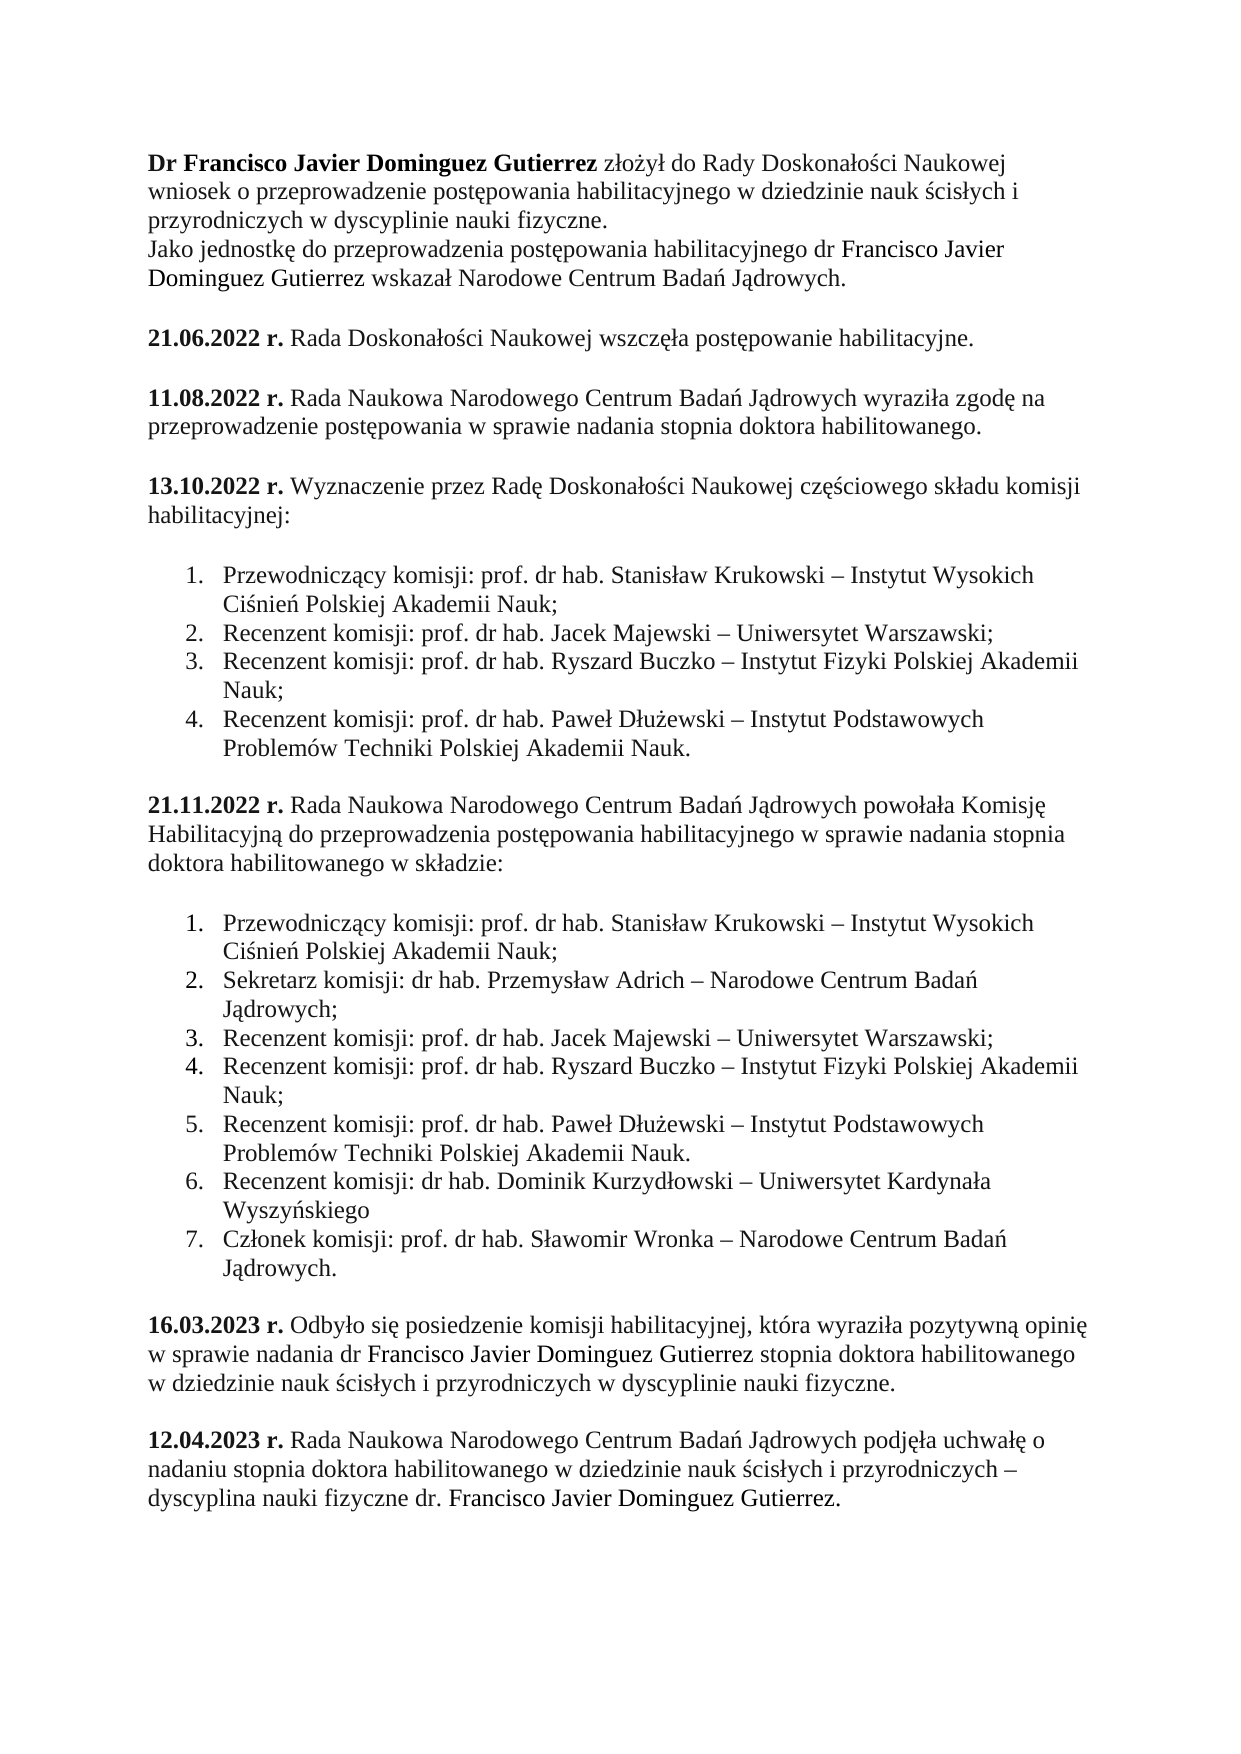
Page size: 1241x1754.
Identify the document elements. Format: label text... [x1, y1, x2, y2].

list Recenzent komisji: prof. dr hab. Ryszard Buczko – Instytut Fizyki Polskiej Akademii Nauk; [185, 646, 1093, 704]
text Dr Francisco Javier Dominguez Gutierrez złożył do Rady Doskonałości Naukowej wniosek o przeprowadzenie postępowania habilitacyjnego w dziedzinie nauk ścisłych i przyrodniczych w dyscyplinie nauki fizyczne. [148, 148, 1093, 234]
list Członek komisji: prof. dr hab. Sławomir Wronka – Narodowe Centrum Badań Jądrowych. [185, 1224, 1093, 1281]
text w sprawie nadania dr Francisco Javier Dominguez Gutierrez stopnia doktora habilitowanego [148, 1339, 1093, 1368]
text 12.04.2023 r. Rada Naukowa Narodowego Centrum Badań Jądrowych podjęła uchwałę o nadaniu stopnia doktora habilitowanego w dziedzinie nauk ścisłych i przyrodniczych – dyscyplina nauki fizyczne dr. Francisco Javier Dominguez Gutierrez. [148, 1425, 1093, 1511]
text 21.06.2022 r. Rada Doskonałości Naukowej wszczęła postępowanie habilitacyjne. [148, 323, 1093, 351]
list Recenzent komisji: prof. dr hab. Paweł Dłużewski – Instytut Podstawowych Problemów Techniki Polskiej Akademii Nauk. [185, 1109, 1093, 1166]
text 21.11.2022 r. Rada Naukowa Narodowego Centrum Badań Jądrowych powołała Komisję Habilitacyjną do przeprowadzenia postępowania habilitacyjnego w sprawie nadania stopnia doktora habilitowanego w składzie: [148, 790, 1093, 876]
list Przewodniczący komisji: prof. dr hab. Stanisław Krukowski – Instytut Wysokich Ciśnień Polskiej Akademii Nauk; [185, 908, 1093, 965]
list Recenzent komisji: prof. dr hab. Paweł Dłużewski – Instytut Podstawowych Problemów Techniki Polskiej Akademii Nauk. [185, 704, 1093, 761]
list Recenzent komisji: prof. dr hab. Jacek Majewski – Uniwersytet Warszawski; [185, 1023, 1093, 1051]
list Przewodniczący komisji: prof. dr hab. Stanisław Krukowski – Instytut Wysokich Ciśnień Polskiej Akademii Nauk; [185, 560, 1093, 618]
text 11.08.2022 r. Rada Naukowa Narodowego Centrum Badań Jądrowych wyraziła zgodę na przeprowadzenie postępowania w sprawie nadania stopnia doktora habilitowanego. [148, 383, 1093, 440]
text 13.10.2022 r. Wyznaczenie przez Radę Doskonałości Naukowej częściowego składu komisji habilitacyjnej: [148, 471, 1093, 529]
list Recenzent komisji: prof. dr hab. Jacek Majewski – Uniwersytet Warszawski; [185, 618, 1093, 646]
list Sekretarz komisji: dr hab. Przemysław Adrich – Narodowe Centrum Badań Jądrowych; [185, 965, 1093, 1023]
text w dziedzinie nauk ścisłych i przyrodniczych w dyscyplinie nauki fizyczne. [148, 1368, 1093, 1396]
text 16.03.2023 r. Odbyło się posiedzenie komisji habilitacyjnej, która wyraziła pozytywną opinię [148, 1310, 1093, 1339]
list Recenzent komisji: prof. dr hab. Ryszard Buczko – Instytut Fizyki Polskiej Akademii Nauk; [185, 1051, 1093, 1109]
text Jako jednostkę do przeprowadzenia postępowania habilitacyjnego dr Francisco Javier Dominguez Gutierrez wskazał Narodowe Centrum Badań Jądrowych. [148, 234, 1093, 291]
list Recenzent komisji: dr hab. Dominik Kurzydłowski – Uniwersytet Kardynała Wyszyńskiego [185, 1166, 1093, 1224]
